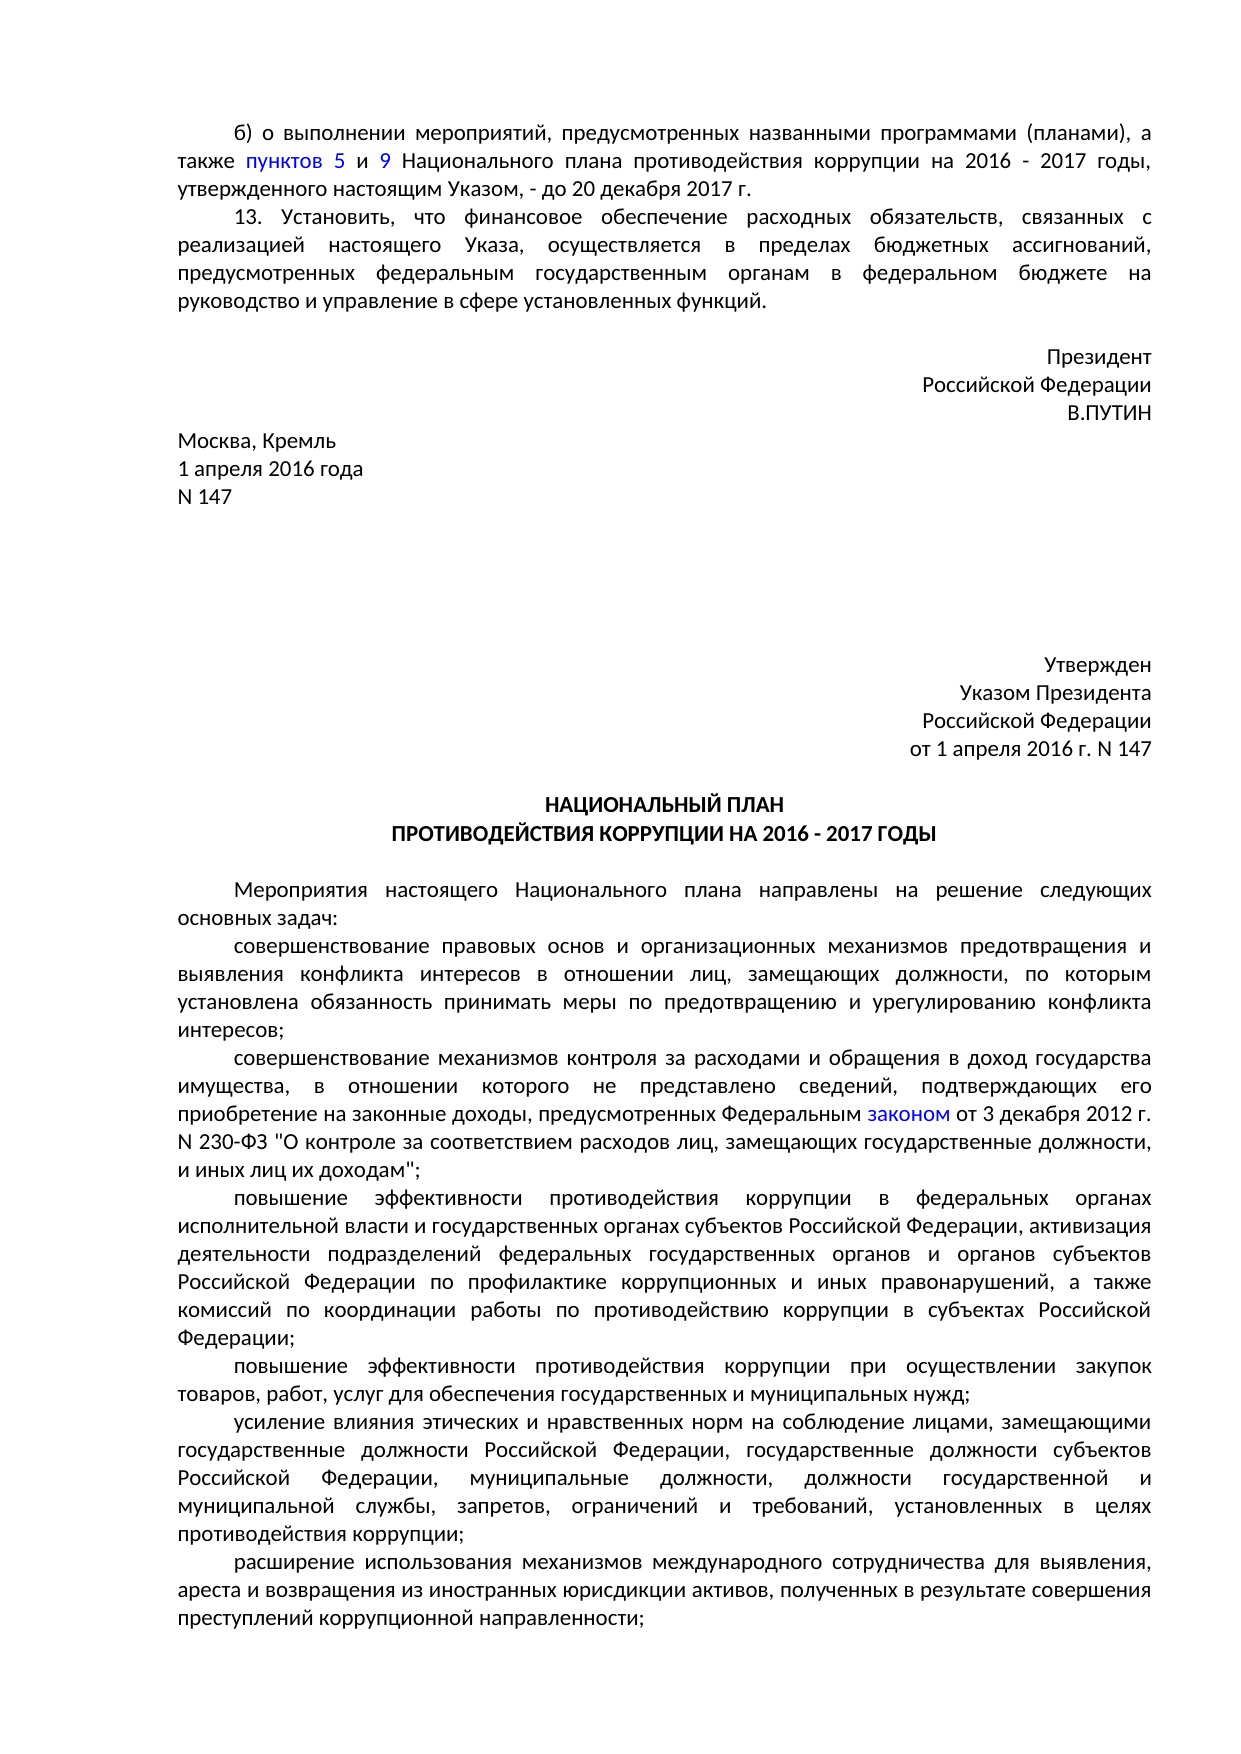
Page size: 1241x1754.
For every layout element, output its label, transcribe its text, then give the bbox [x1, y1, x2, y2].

text Указом Президента [177, 678, 1152, 707]
title ПРОТИВОДЕЙСТВИЯ КОРРУПЦИИ НА 2016 - 2017 ГОДЫ [177, 819, 1152, 847]
text от 1 апреля 2016 г. N 147 [177, 734, 1152, 763]
text Президент [177, 342, 1152, 370]
text 13. Установить, что финансовое обеспечение расходных обязательств, связанных с реализацией настоящего Указа, осуществляется в пределах бюджетных ассигнований, предусмотренных федеральным государственным органам в федеральном бюджете на руководство и управление в сфере установленных функций. [177, 202, 1152, 314]
text повышение эффективности противодействия коррупции в федеральных органах исполнительной власти и государственных органах субъектов Российской Федерации, активизация деятельности подразделений федеральных государственных органов и органов субъектов Российской Федерации по профилактике коррупционных и иных правонарушений, а также комиссий по координации работы по противодействию коррупции в субъектах Российской Федерации; [177, 1183, 1152, 1351]
text В.ПУТИН [177, 398, 1152, 426]
text повышение эффективности противодействия коррупции при осуществлении закупок товаров, работ, услуг для обеспечения государственных и муниципальных нужд; [177, 1351, 1152, 1407]
text б) о выполнении мероприятий, предусмотренных названными программами (планами), а также пунктов 5 и 9 Национального плана противодействия коррупции на 2016 - 2017 годы, утвержденного настоящим Указом, - до 20 декабря 2017 г. [177, 118, 1152, 202]
text Российской Федерации [177, 707, 1152, 734]
text совершенствование механизмов контроля за расходами и обращения в доход государства имущества, в отношении которого не представлено сведений, подтверждающих его приобретение на законные доходы, предусмотренных Федеральным законом от 3 декабря 2012 г. N 230-ФЗ "О контроле за соответствием расходов лиц, замещающих государственные должности, и иных лиц их доходам"; [177, 1043, 1152, 1183]
text Российской Федерации [177, 370, 1152, 398]
text расширение использования механизмов международного сотрудничества для выявления, ареста и возвращения из иностранных юрисдикции активов, полученных в результате совершения преступлений коррупционной направленности; [177, 1547, 1152, 1631]
text Москва, Кремль [177, 426, 1152, 454]
text Утвержден [177, 651, 1152, 678]
title НАЦИОНАЛЬНЫЙ ПЛАН [177, 791, 1152, 819]
text 1 апреля 2016 года [177, 454, 1152, 482]
text усиление влияния этических и нравственных норм на соблюдение лицами, замещающими государственные должности Российской Федерации, государственные должности субъектов Российской Федерации, муниципальные должности, должности государственной и муниципальной службы, запретов, ограничений и требований, установленных в целях противодействия коррупции; [177, 1407, 1152, 1547]
text N 147 [177, 482, 1152, 510]
text Мероприятия настоящего Национального плана направлены на решение следующих основных задач: [177, 875, 1152, 931]
text совершенствование правовых основ и организационных механизмов предотвращения и выявления конфликта интересов в отношении лиц, замещающих должности, по которым установлена обязанность принимать меры по предотвращению и урегулированию конфликта интересов; [177, 931, 1152, 1043]
